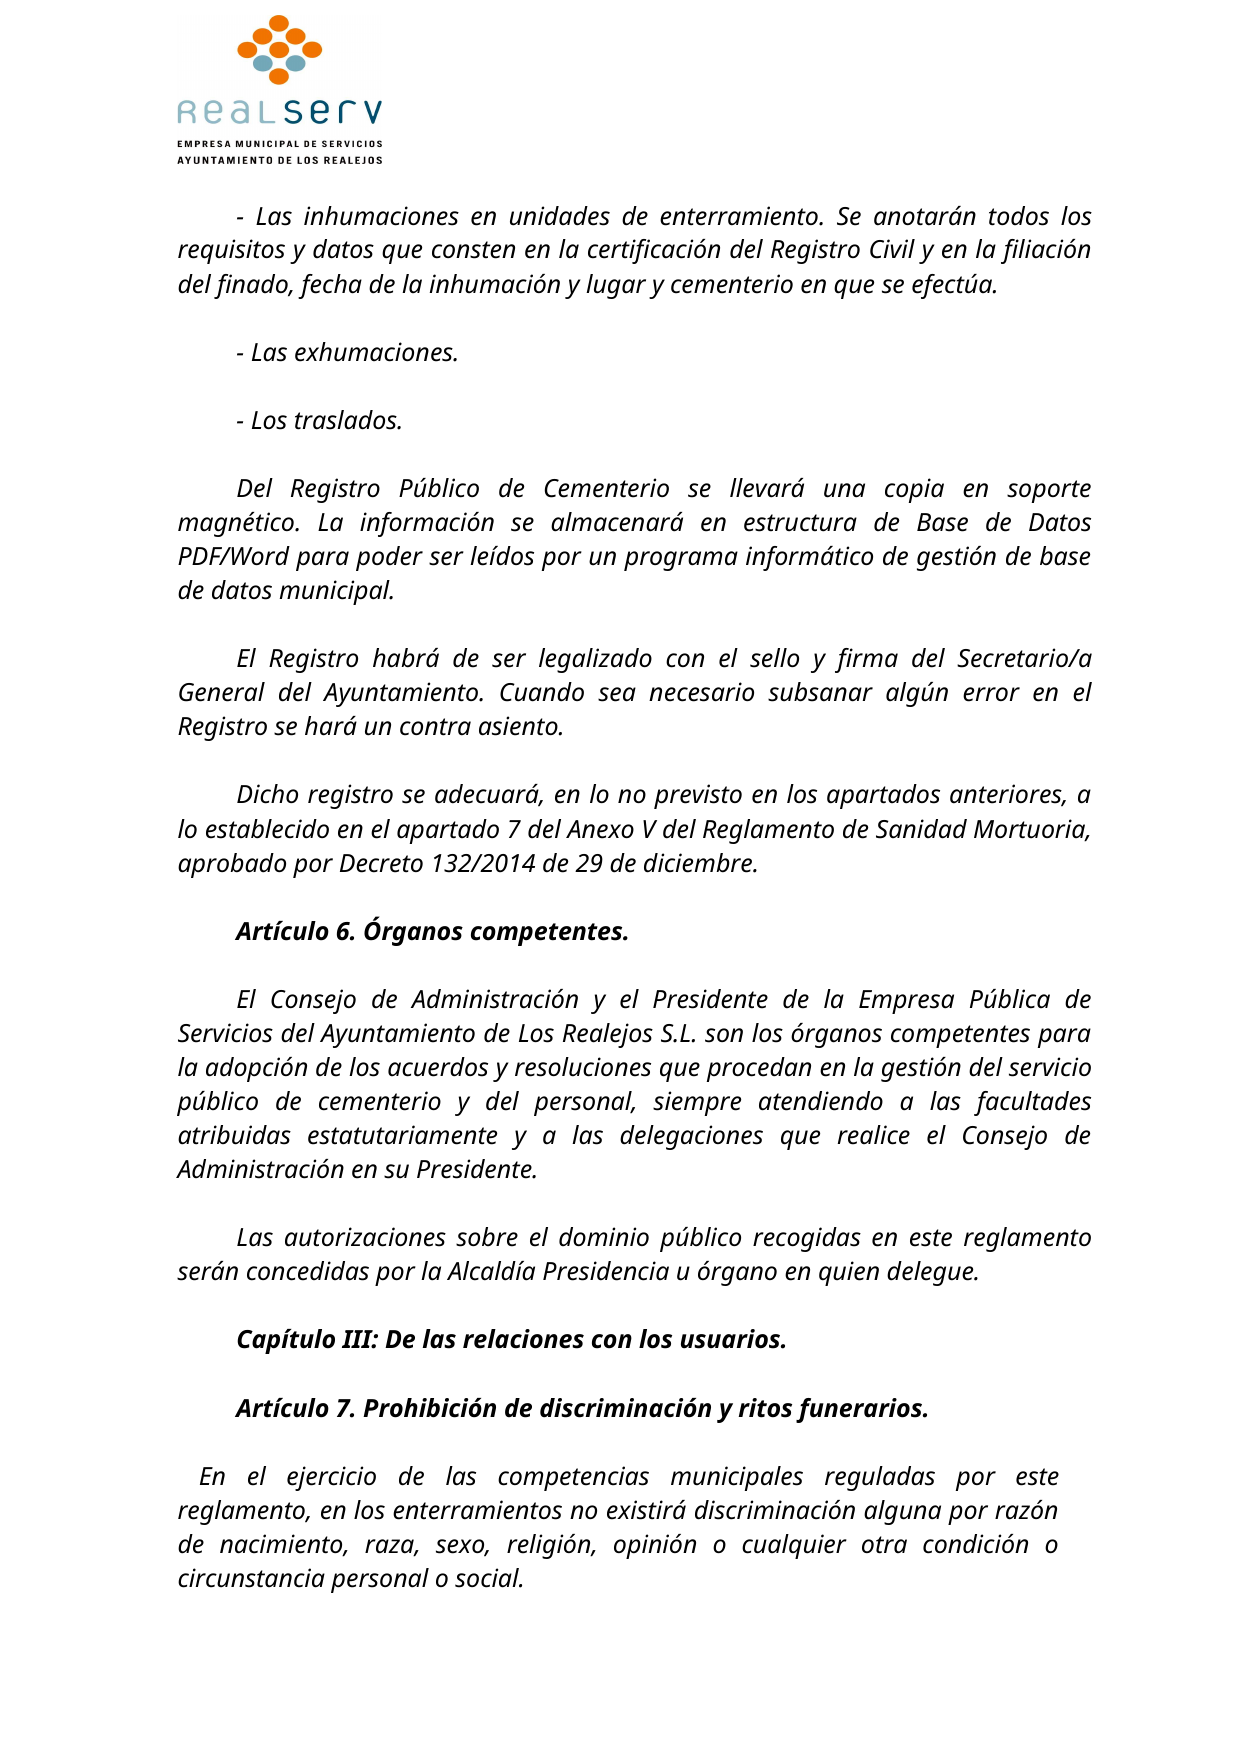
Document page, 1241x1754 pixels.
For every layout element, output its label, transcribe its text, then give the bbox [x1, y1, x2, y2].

text - Los traslados. [177, 402, 1096, 437]
text - Las inhumaciones en unidades de enterramiento. Se anotarán todos los requisitos y datos que consten en la certificación del Registro Civil y en la filiación del finado, fecha de la inhumación y lugar y cementerio en que se efectúa. [177, 198, 1096, 300]
text Dicho registro se adecuará, en lo no previsto en los apartados anteriores, a lo establecido en el apartado 7 del Anexo V del Reglamento de Sanidad Mortuoria, aprobado por Decreto 132/2014 de 29 de diciembre. [177, 777, 1096, 879]
text Del Registro Público de Cementerio se llevará una copia en soporte magnético. La información se almacenará en estructura de Base de Datos PDF/Word para poder ser leídos por un programa informático de gestión de base de datos municipal. [177, 471, 1096, 607]
text En el ejercicio de las competencias municipales reguladas por este reglamento, en los enterramientos no existirá discriminación alguna por razón de nacimiento, raza, sexo, religión, opinión o cualquier otra condición o circunstancia personal o social. [177, 1458, 1063, 1595]
text El Consejo de Administración y el Presidente de la Empresa Pública de Servicios del Ayuntamiento de Los Realejos S.L. son los órganos competentes para la adopción de los acuerdos y resoluciones que procedan en la gestión del servicio público de cementerio y del personal, siempre atendiendo a las facultades atribuidas estatutariamente y a las delegaciones que realice el Consejo de Administración en su Presidente. [177, 982, 1096, 1186]
text Las autorizaciones sobre el dominio público recogidas en este reglamento serán concedidas por la Alcaldía Presidencia u órgano en quien delegue. [177, 1220, 1096, 1288]
text - Las exhumaciones. [177, 334, 1096, 368]
text Artículo 6. Órganos competentes. [177, 913, 1096, 947]
picture [177, 15, 382, 164]
text El Registro habrá de ser legalizado con el sello y firma del Secretario/a General del Ayuntamiento. Cuando sea necesario subsanar algún error en el Registro se hará un contra asiento. [177, 641, 1096, 743]
text Capítulo III: De las relaciones con los usuarios. [177, 1322, 1096, 1356]
text Artículo 7. Prohibición de discriminación y ritos funerarios. [177, 1390, 1096, 1424]
